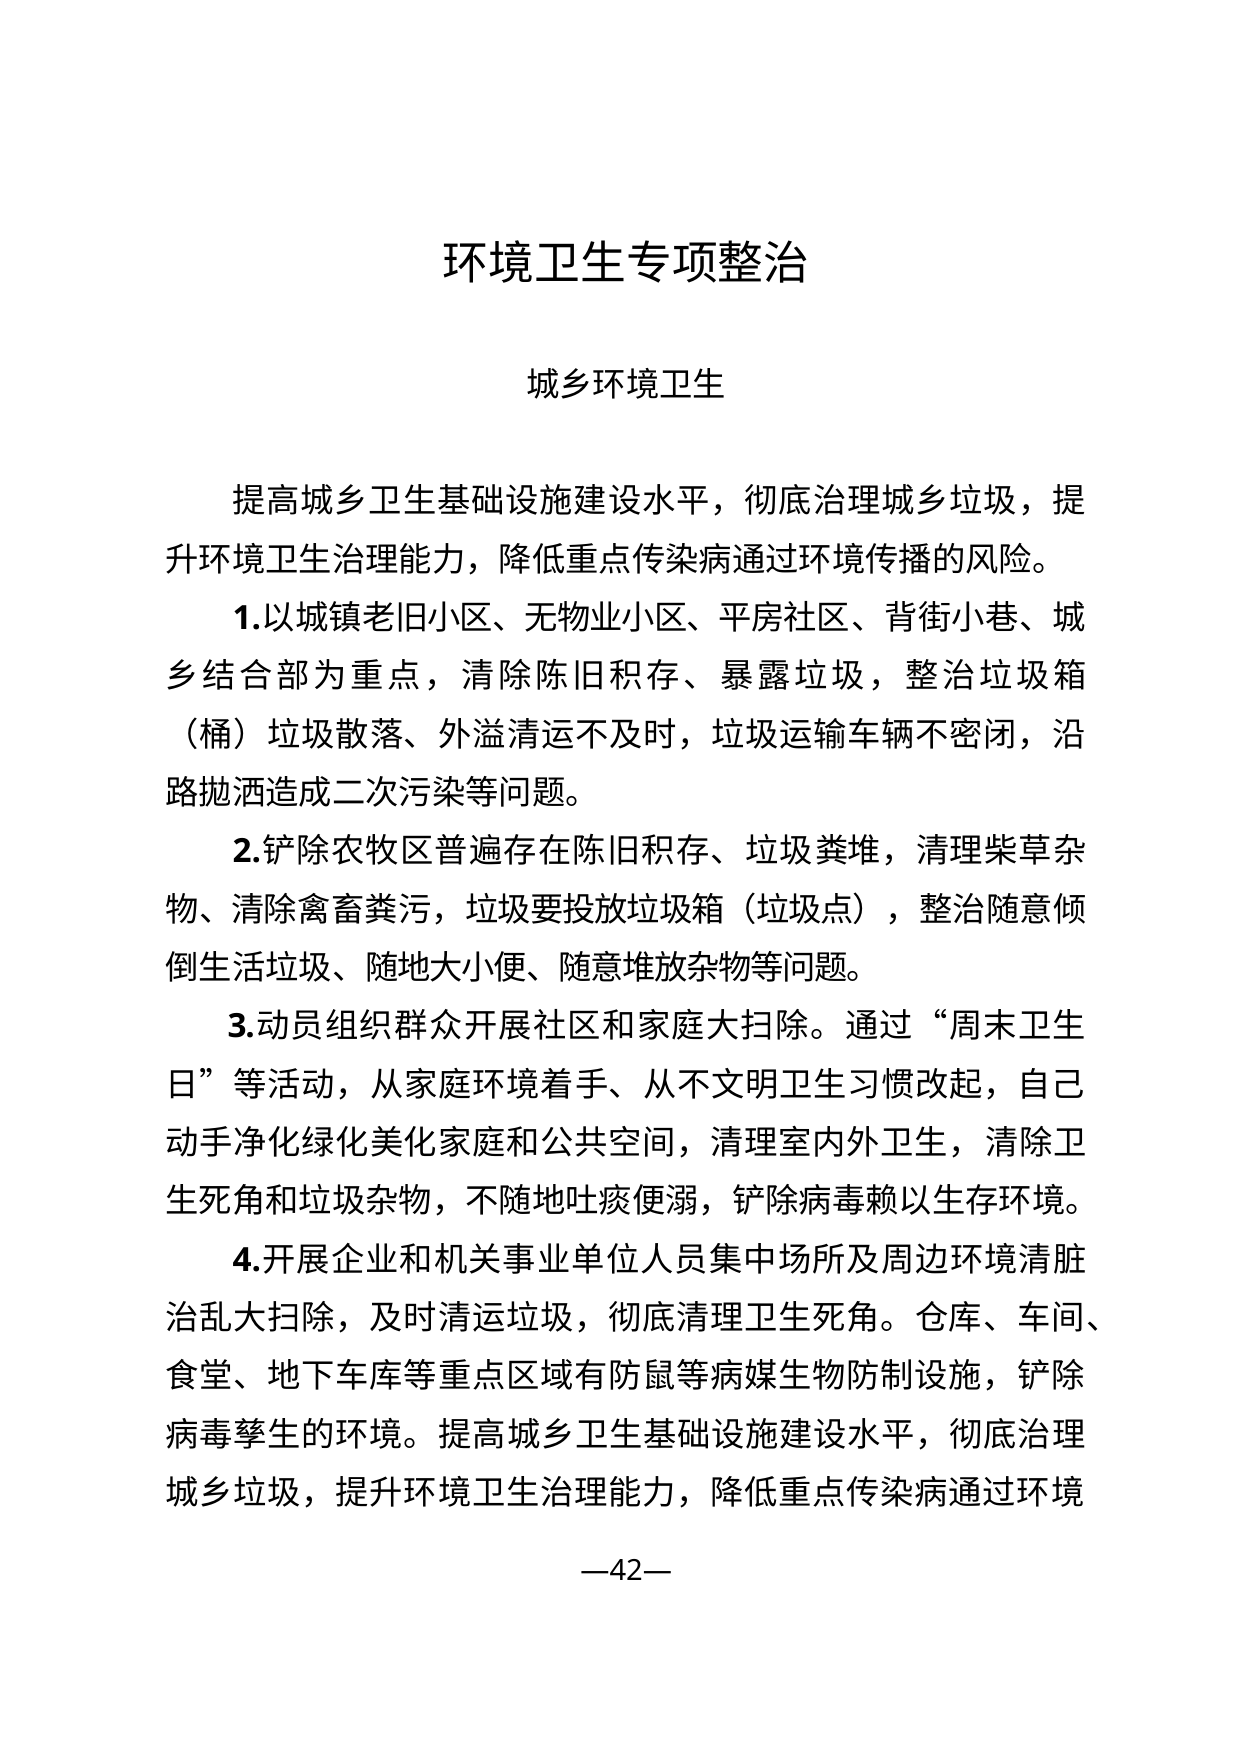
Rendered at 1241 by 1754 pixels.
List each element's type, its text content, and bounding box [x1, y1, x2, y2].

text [165, 1224, 1087, 1516]
text 3.动员组织群众开展社区和家庭大扫除。通过“周末卫生日”等活动，从家庭环境着手、从不文明卫生习惯改起，自己动手净化绿化美化家庭和公共空间，清理室内外卫生，清除卫生死角和垃圾杂物，不随地吐痰便溺，铲除病毒赖以生存环境。 [165, 991, 1087, 1224]
text 1.以城镇老旧小区、无物业小区、平房社区、背街小巷、城乡结合部为重点，清除陈旧积存、暴露垃圾，整治垃圾箱（桶）垃圾散落、外溢清运不及时，垃圾运输车辆不密闭，沿路拋洒造成二次污染等问题。 [165, 583, 1087, 816]
text 提高城乡卫生基础设施建设水平，彻底治理城乡垃圾，提升环境卫生治理能力，降低重点传染病通过环境传播的风险。 [165, 466, 1087, 583]
text 2.铲除农牧区普遍存在陈旧积存、垃圾粪堆，清理柴草杂物、清除禽畜粪污，垃圾要投放垃圾箱（垃圾点），整治随意倾倒生活垃圾、随地大小便、随意堆放杂物等问题。 [165, 816, 1087, 991]
text 城乡环境卫生 [165, 349, 1087, 408]
text 环境卫生专项整治 [165, 233, 1087, 291]
